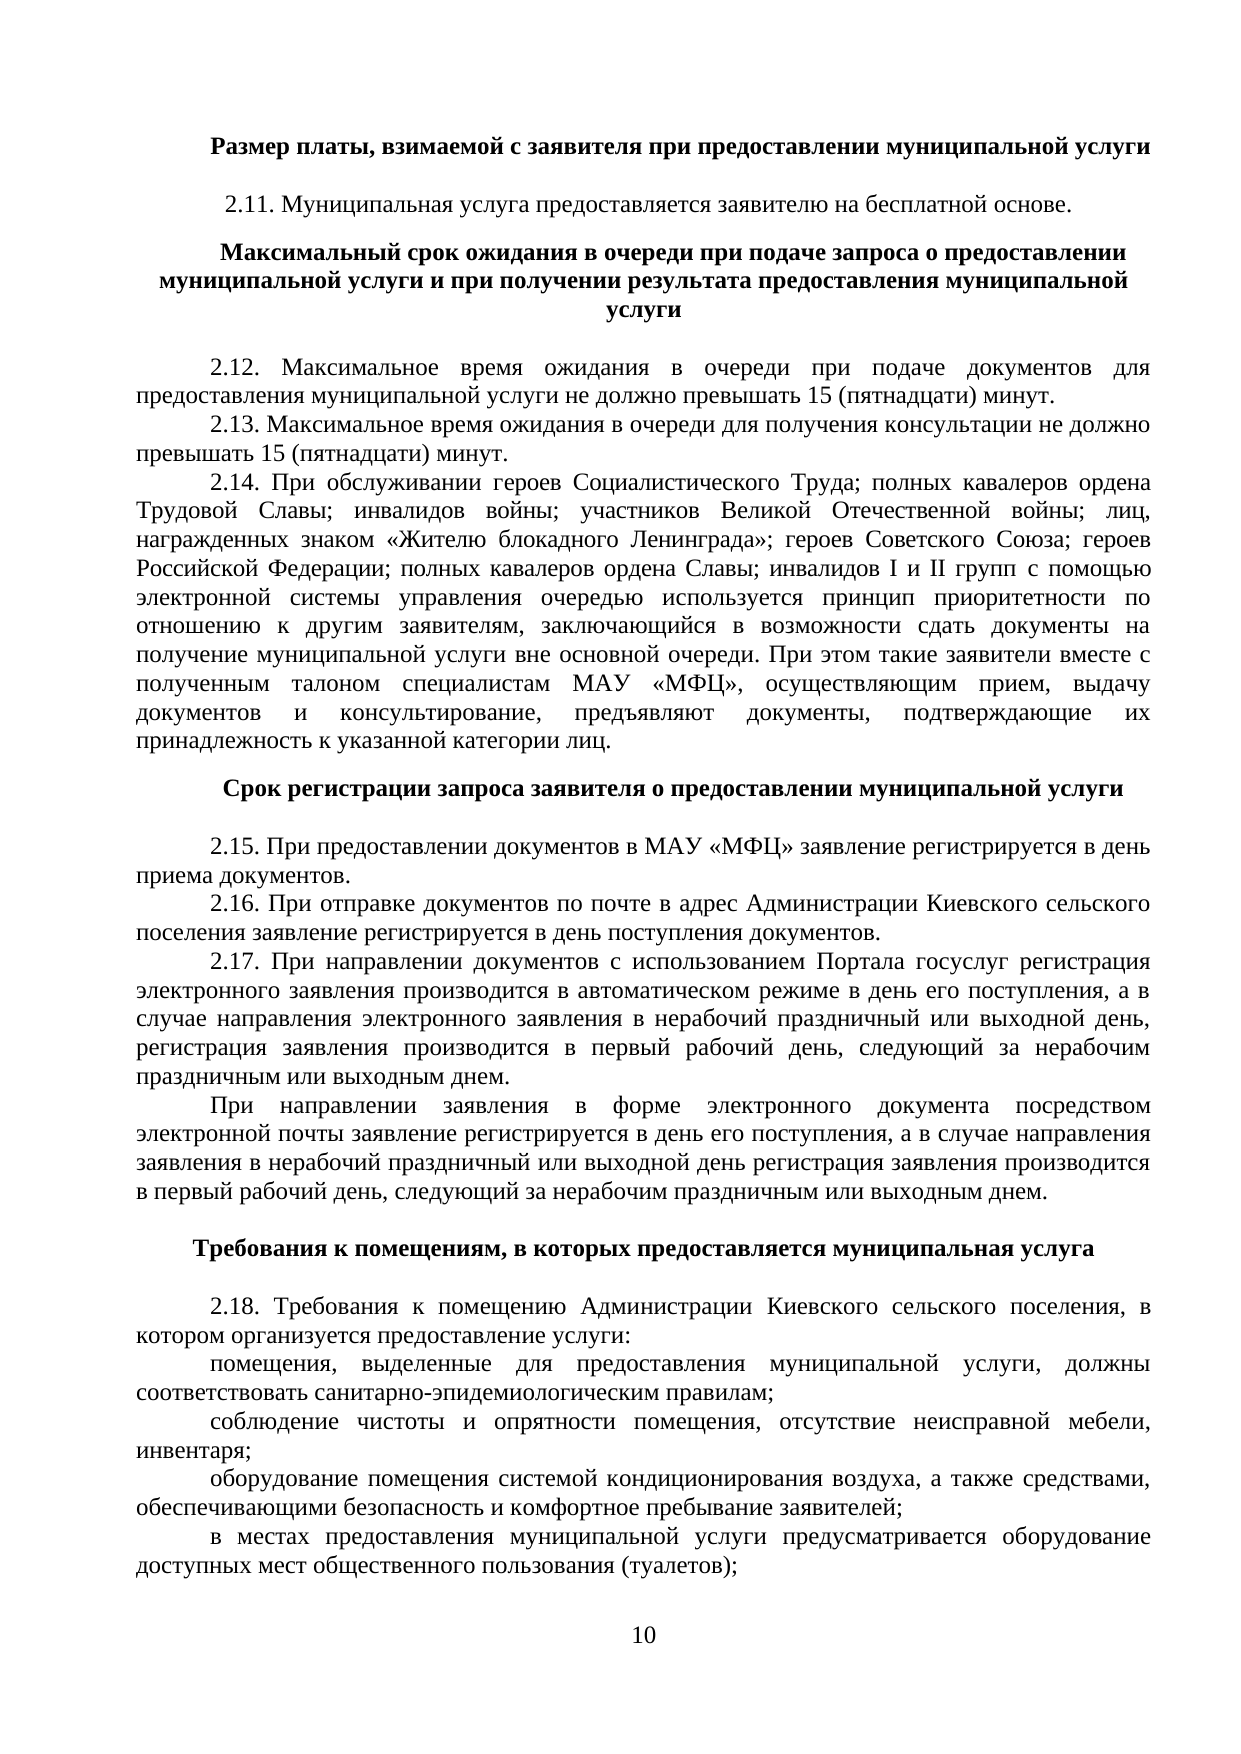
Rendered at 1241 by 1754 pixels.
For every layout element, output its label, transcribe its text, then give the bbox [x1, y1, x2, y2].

text Размер платы, взимаемой с заявителя при предоставлении муниципальной услуги [136, 131, 1152, 160]
text 2.15. При предоставлении документов в МАУ «МФЦ» заявление регистрируется в день приема документов. [136, 831, 1152, 888]
text Срок регистрации запроса заявителя о предоставлении муниципальной услуги [136, 773, 1152, 802]
text При направлении заявления в форме электронного документа посредством электронной почты заявление регистрируется в день его поступления, а в случае направления заявления в нерабочий праздничный или выходной день регистрация заявления производится в первый рабочий день, следующий за нерабочим праздничным или выходным днем. [136, 1090, 1152, 1205]
text 2.17. При направлении документов с использованием Портала госуслуг регистрация электронного заявления производится в автоматическом режиме в день его поступления, а в случае направления электронного заявления в нерабочий праздничный или выходной день, регистрация заявления производится в первый рабочий день, следующий за нерабочим праздничным или выходным днем. [136, 946, 1152, 1090]
text 2.14. При обслуживании героев Социалистического Труда; полных кавалеров ордена Трудовой Славы; инвалидов войны; участников Великой Отечественной войны; лиц, награжденных знаком «Жителю блокадного Ленинграда»; героев Советского Союза; героев Российской Федерации; полных кавалеров ордена Славы; инвалидов I и II групп с помощью электронной системы управления очередью используется принцип приоритетности по отношению к другим заявителям, заключающийся в возможности сдать документы на получение муниципальной услуги вне основной очереди. При этом такие заявители вместе с полученным талоном специалистам МАУ «МФЦ», осуществляющим прием, выдачу документов и консультирование, предъявляют документы, подтверждающие их принадлежность к указанной категории лиц. [136, 467, 1152, 754]
text 2.13. Максимальное время ожидания в очереди для получения консультации не должно превышать 15 (пятнадцати) минут. [136, 409, 1152, 467]
text 2.11. Муниципальная услуга предоставляется заявителю на бесплатной основе. [136, 189, 1152, 218]
text соблюдение чистоты и опрятности помещения, отсутствие неисправной мебели, инвентаря; [136, 1406, 1152, 1463]
text 2.12. Максимальное время ожидания в очереди при подаче документов для предоставления муниципальной услуги не должно превышать 15 (пятнадцати) минут. [136, 352, 1152, 409]
text Максимальный срок ожидания в очереди при подаче запроса о предоставлении муниципальной услуги и при получении результата предоставления муниципальной услуги [136, 237, 1152, 323]
text 2.16. При отправке документов по почте в адрес Администрации Киевского сельского поселения заявление регистрируется в день поступления документов. [136, 888, 1152, 946]
text оборудование помещения системой кондиционирования воздуха, а также средствами, обеспечивающими безопасность и комфортное пребывание заявителей; [136, 1463, 1152, 1521]
text в местах предоставления муниципальной услуги предусматривается оборудование доступных мест общественного пользования (туалетов); [136, 1521, 1152, 1578]
text Требования к помещениям, в которых предоставляется муниципальная услуга [136, 1233, 1152, 1262]
text 2.18. Требования к помещению Администрации Киевского сельского поселения, в котором организуется предоставление услуги: [136, 1291, 1152, 1348]
text помещения, выделенные для предоставления муниципальной услуги, должны соответствовать санитарно-эпидемиологическим правилам; [136, 1348, 1152, 1406]
